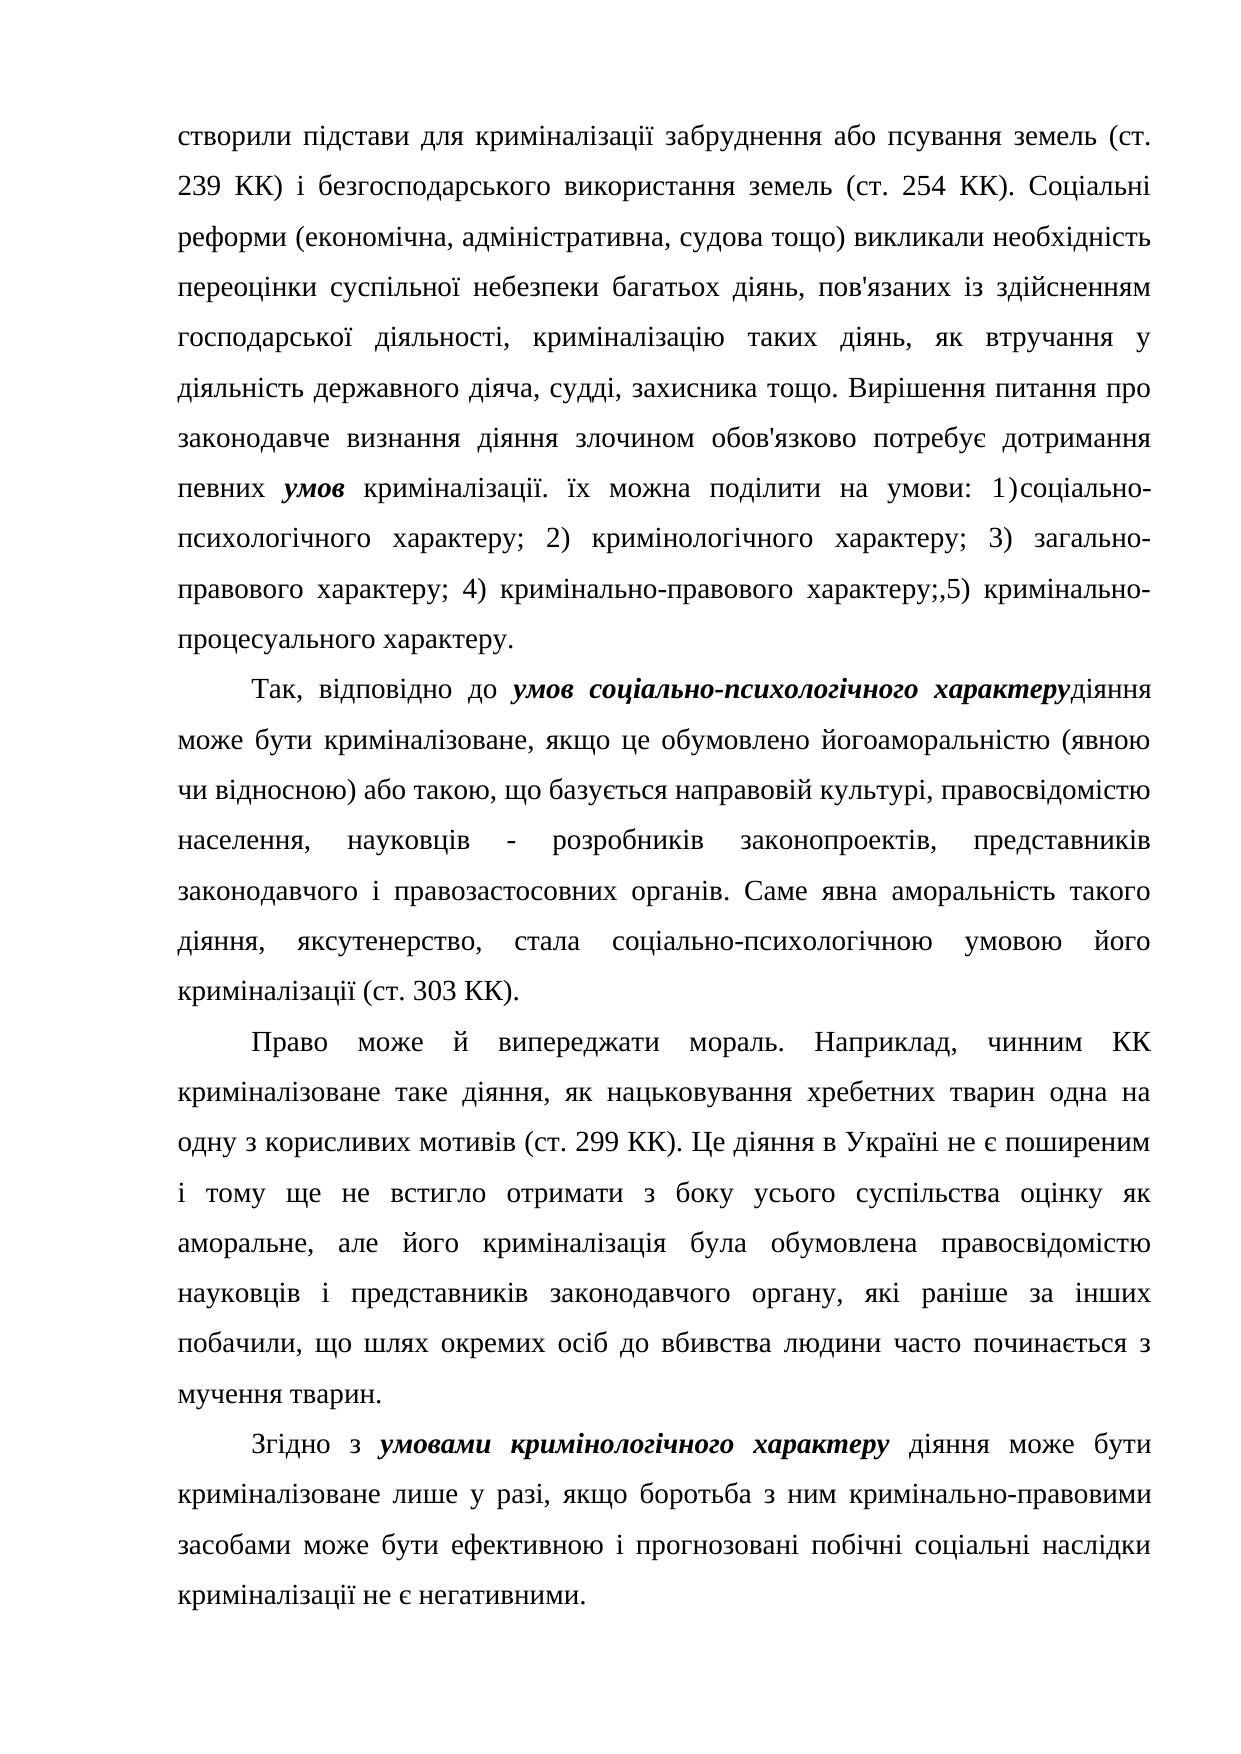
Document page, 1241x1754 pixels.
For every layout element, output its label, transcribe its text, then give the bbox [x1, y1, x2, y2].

text Згідно з умовами кримінологічного характеру діяння може бути криміналізоване лише у разі, якщо боротьба з ним кримінально-правовими засобами може бути ефективною і прогнозовані побічні соціальні наслідки криміналізації не є негативними. [177, 1426, 1152, 1611]
text Право може й випереджати мораль. Наприклад, чинним КК криміналізоване таке діяння, як нацьковування хребетних тварин одна на одну з корисливих мотивів (ст. 299 КК). Це діяння в Україні не є поширеним і тому ще не встигло отримати з боку усього суспільства оцінку як аморальне, але його криміналізація була обумовлена правосвідомістю науковців і представників законодавчого органу, які раніше за інших побачили, що шлях окремих осіб до вбивства людини часто починається з мучення тварин. [177, 1024, 1152, 1409]
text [177, 118, 1152, 655]
text Так, відповідно до умов соціально-психологічного характерудіяння може бути криміналізоване, якщо це обумовлено йогоаморальністю (явною чи відносною) або такою, що базується направовій культурі, правосвідомістю населення, науковців - розробників законопроектів, представників законодавчого і правозастосовних органів. Саме явна аморальність такого діяння, яксутенерство, стала соціально-психологічною умовою його криміналізації (ст. 303 КК). [177, 672, 1152, 1007]
